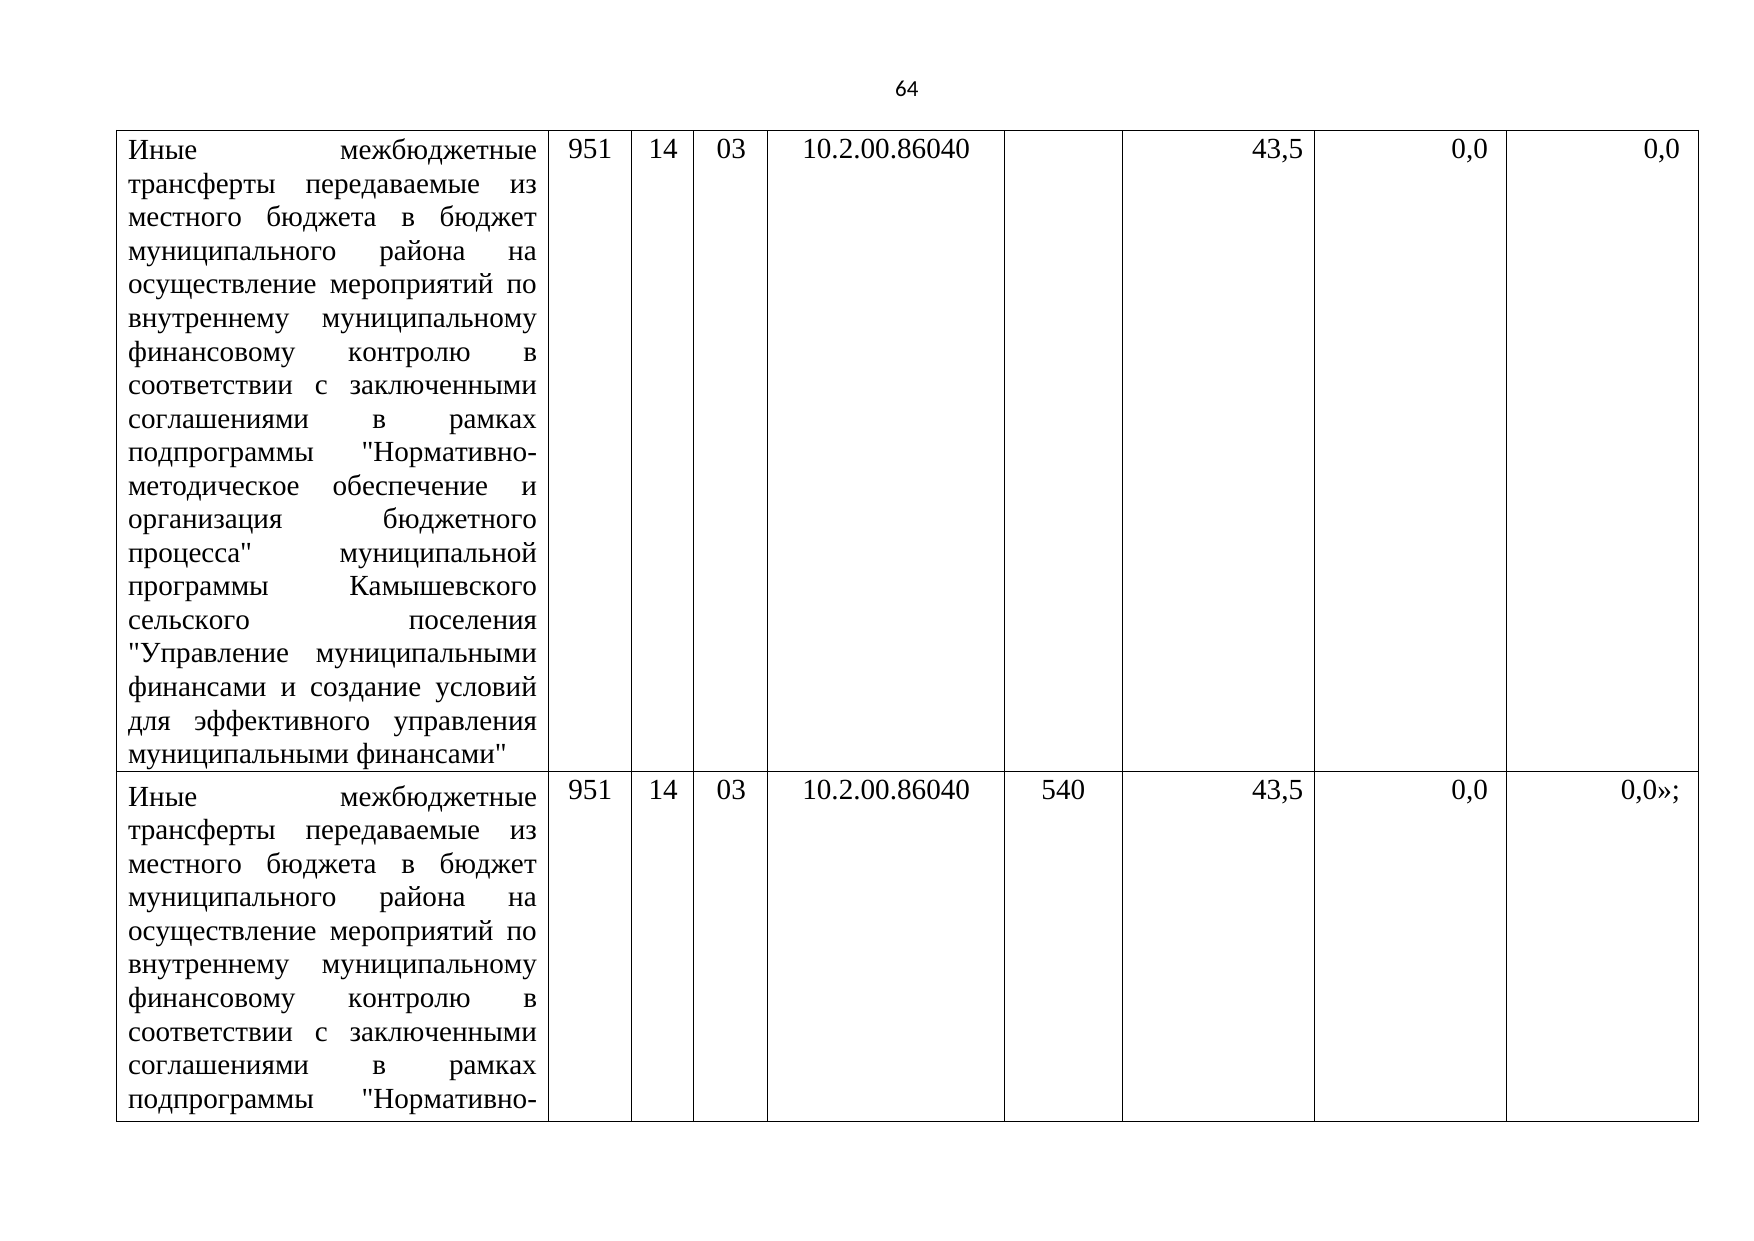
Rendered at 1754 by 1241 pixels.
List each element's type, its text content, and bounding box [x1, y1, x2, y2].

table_cell 03 [694, 772, 767, 1121]
table_cell 951 [549, 772, 631, 1121]
table_cell 43,5 [1123, 772, 1314, 1121]
table_cell 0,0 [1507, 131, 1698, 771]
table_cell 951 [549, 131, 631, 771]
table_cell 0,0 [1315, 131, 1506, 771]
table_cell [1005, 131, 1122, 771]
table_cell 14 [632, 772, 693, 1121]
table_cell 0,0 [1315, 772, 1506, 1121]
table_cell 03 [694, 131, 767, 771]
table_cell 540 [1005, 772, 1122, 1121]
table_cell 14 [632, 131, 693, 771]
table_cell Иные межбюджетные трансферты передаваемые из местного бюджета в бюджет муниципального района на осуществление мероприятий по внутреннему муниципальному финансовому контролю в соответствии с заключенными соглашениями в рамках подпрограммы "Нормативно-методическое обеспечение и организация бюджетного процесса" муниципальной программы Камышевского сельского поселения "Управление муниципальными финансами и создание условий для эффективного управления муниципальными финансами" [117, 131, 548, 771]
table_cell 0,0»; [1507, 772, 1698, 1121]
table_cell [117, 772, 548, 1121]
table_cell 10.2.00.86040 [768, 131, 1004, 771]
table_cell 43,5 [1123, 131, 1314, 771]
table_cell 10.2.00.86040 [768, 772, 1004, 1121]
